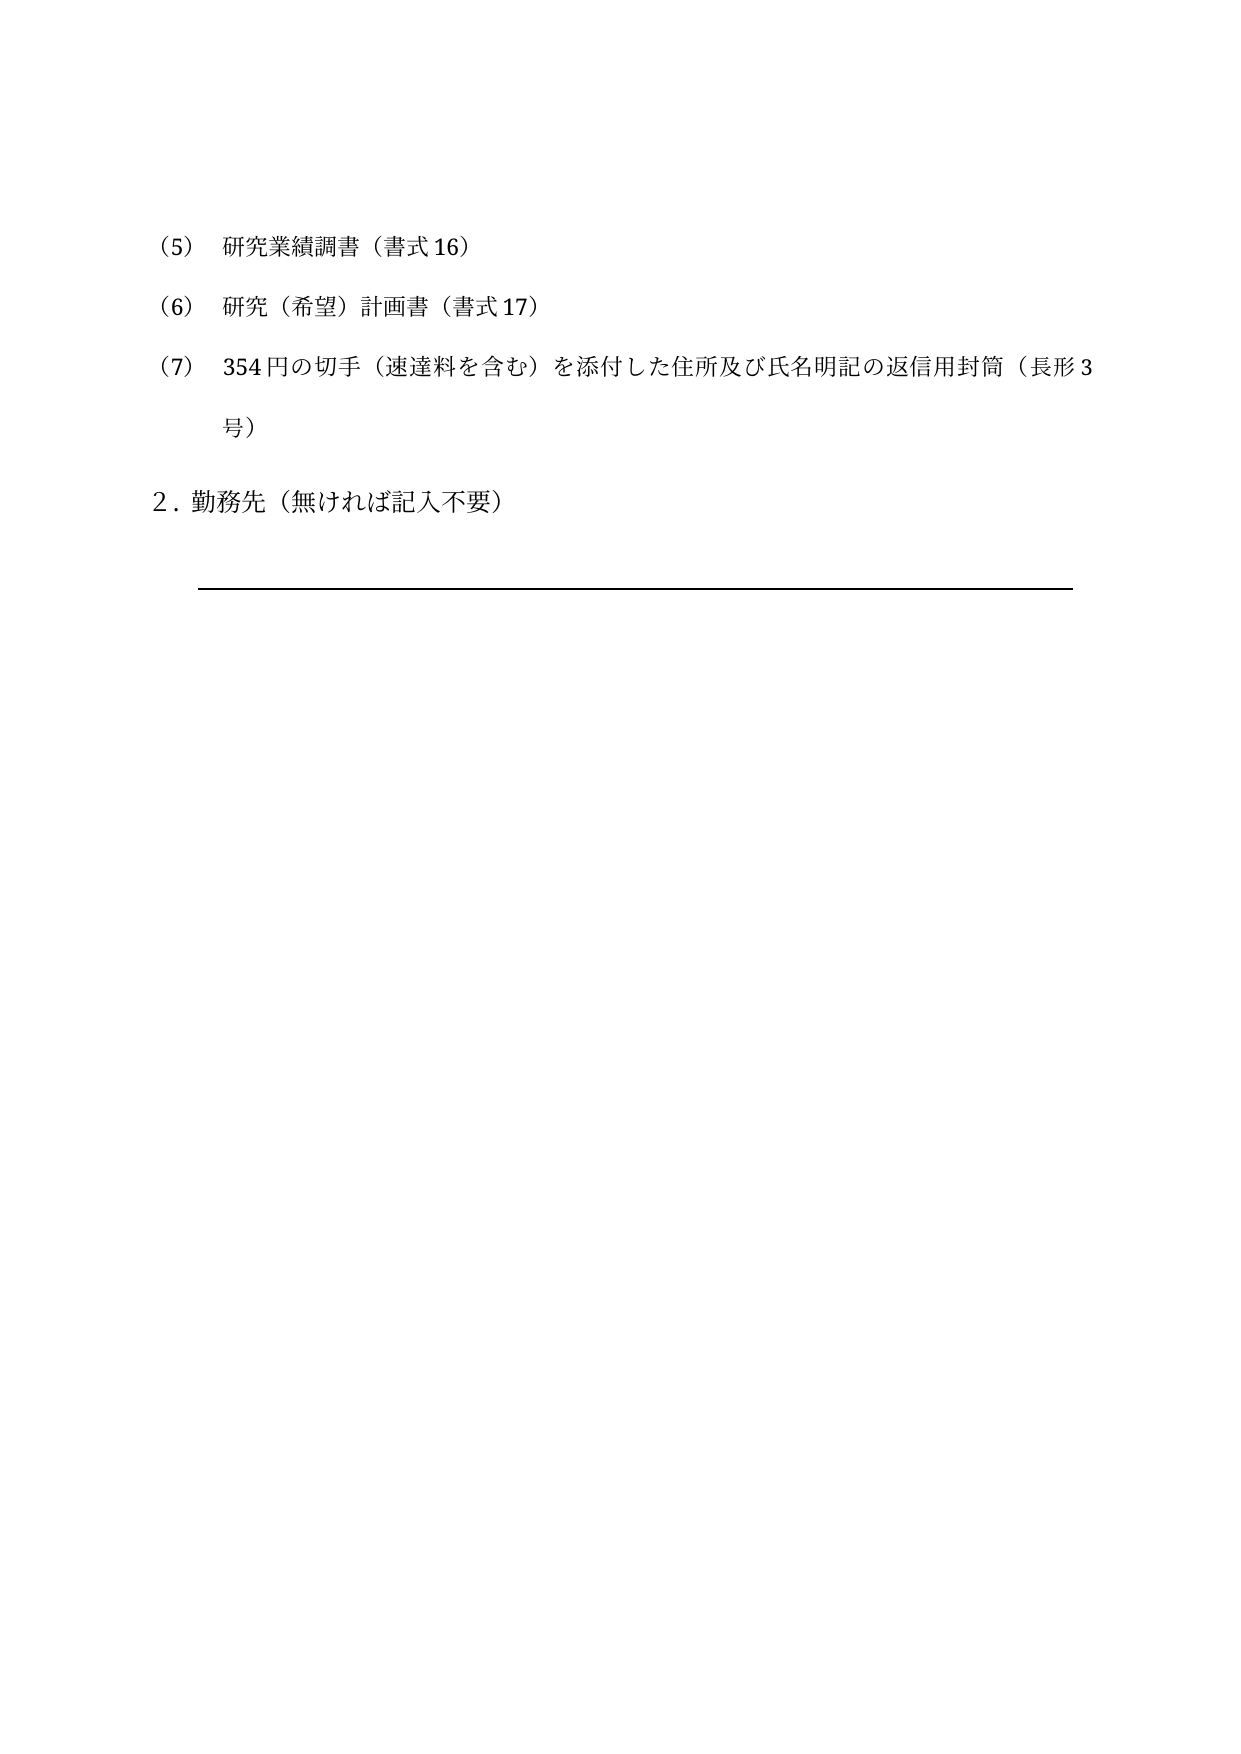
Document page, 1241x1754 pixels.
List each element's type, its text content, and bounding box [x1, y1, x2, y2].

list 354円の切手（速達料を含む）を添付した住所及び氏名明記の返信用封筒（長形3号） [148, 336, 1092, 456]
list 勤務先（無ければ記入不要） [148, 471, 1092, 531]
list 研究（希望）計画書（書式17） [148, 276, 1092, 336]
list 研究業績調書（書式16） [148, 216, 1092, 276]
